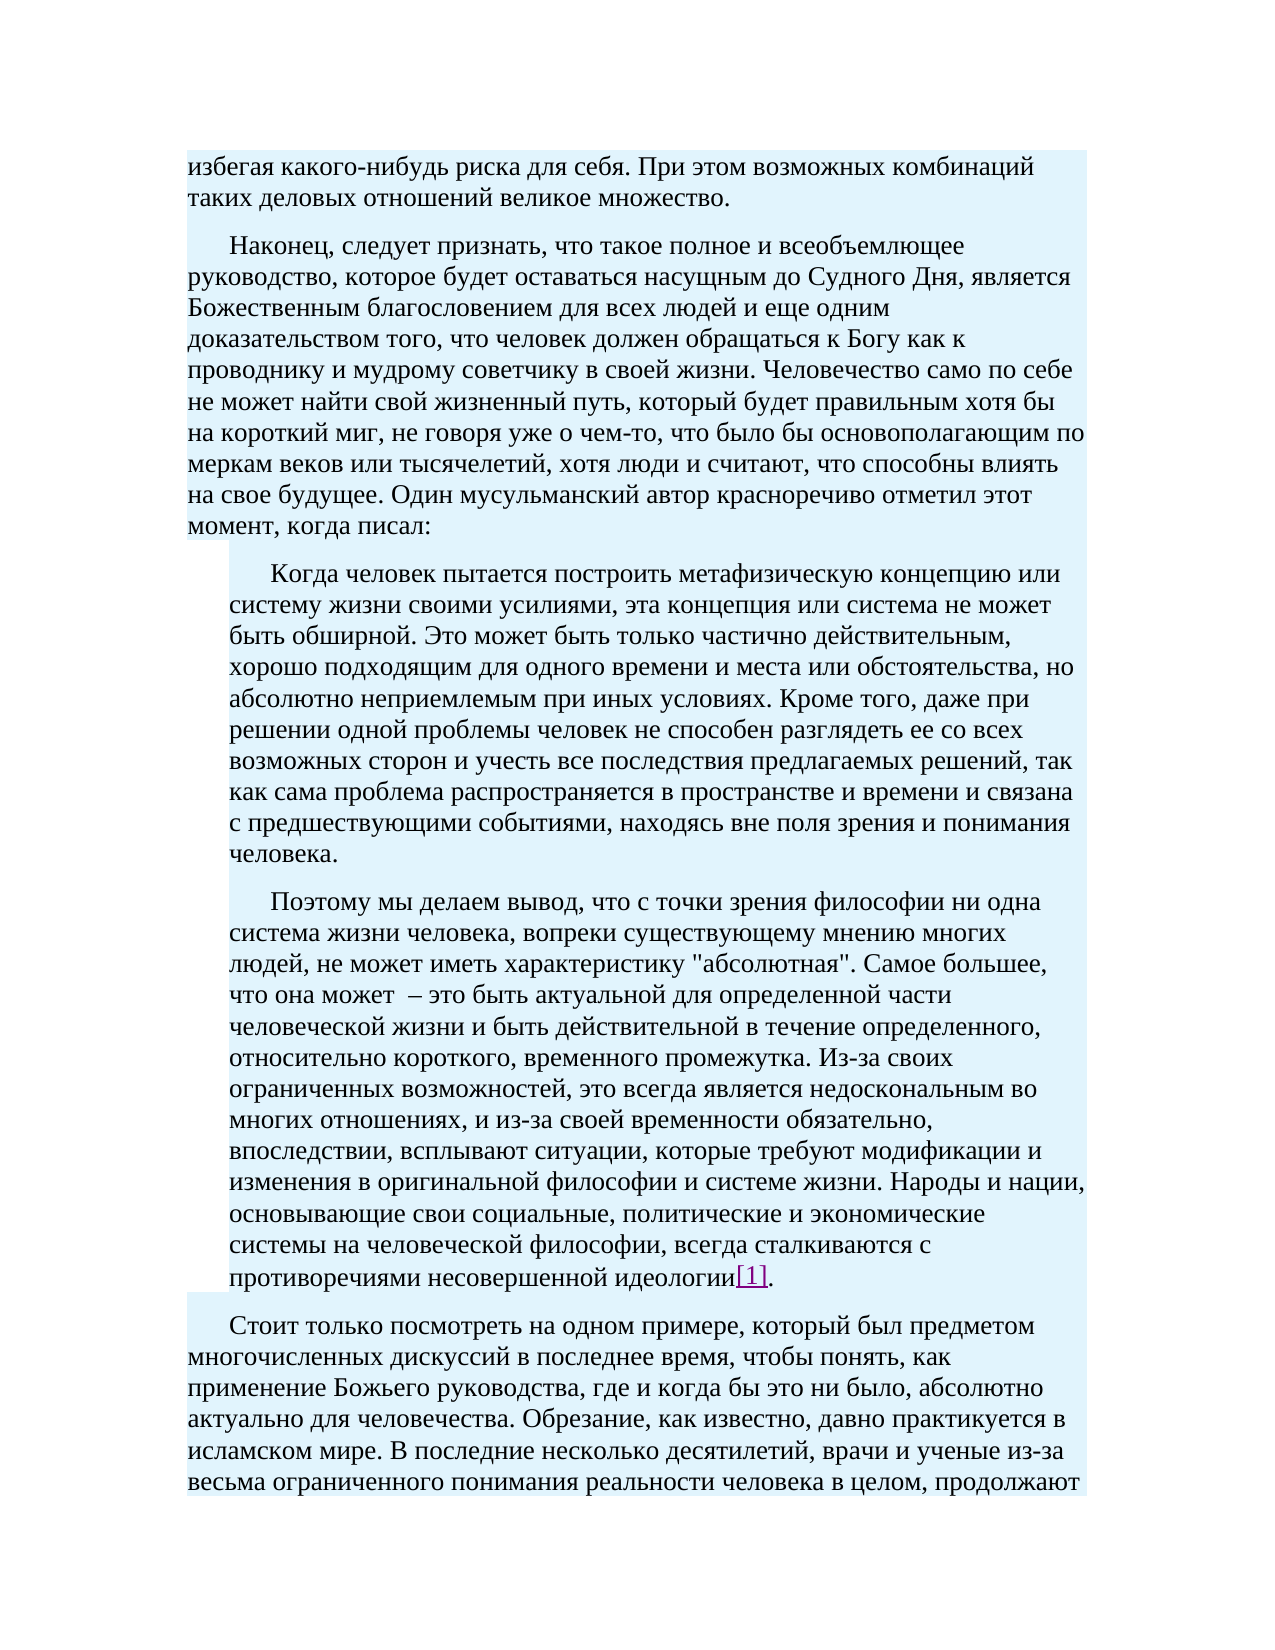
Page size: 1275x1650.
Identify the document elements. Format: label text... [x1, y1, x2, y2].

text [187, 1309, 1087, 1496]
text Когда человек пытается построить метафизическую концепцию или систему жизни своими усилиями, эта концепция или система не может быть обширной. Это может быть только частично действительным, хорошо подходящим для одного времени и места или обстоятельства, но абсолютно неприемлемым при иных условиях. Кроме того, даже при решении одной проблемы человек не способен разглядеть ее со всех возможных сторон и учесть все последствия предлагаемых решений, так как сама проблема распространяется в пространстве и времени и связана с предшествующими событиями, находясь вне поля зрения и понимания человека. [229, 557, 1087, 868]
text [187, 150, 1087, 212]
text Поэтому мы делаем вывод, что с точки зрения философии ни одна система жизни человека, вопреки существующему мнению многих людей, не может иметь характеристику "абсолютная". Самое большее, что она может – это быть актуальной для определенной части человеческой жизни и быть действительной в течение определенного, относительно короткого, временного промежутка. Из-за своих ограниченных возможностей, это всегда является недоскональным во многих отношениях, и из-за своей временности обязательно, впоследствии, всплывают ситуации, которые требуют модификации и изменения в оригинальной философии и системе жизни. Народы и нации, основывающие свои социальные, политические и экономические системы на человеческой философии, всегда сталкиваются с противоречиями несовершенной идеологии[1]. [229, 885, 1087, 1292]
text Наконец, следует признать, что такое полное и всеобъемлющее руководство, которое будет оставаться насущным до Судного Дня, является Божественным благословением для всех людей и еще одним доказательством того, что человек должен обращаться к Богу как к проводнику и мудрому советчику в своей жизни. Человечество само по себе не может найти свой жизненный путь, который будет правильным хотя бы на короткий миг, не говоря уже о чем-то, что было бы основополагающим по меркам веков или тысячелетий, хотя люди и считают, что способны влиять на свое будущее. Один мусульманский автор красноречиво отметил этот момент, когда писал: [187, 229, 1087, 540]
